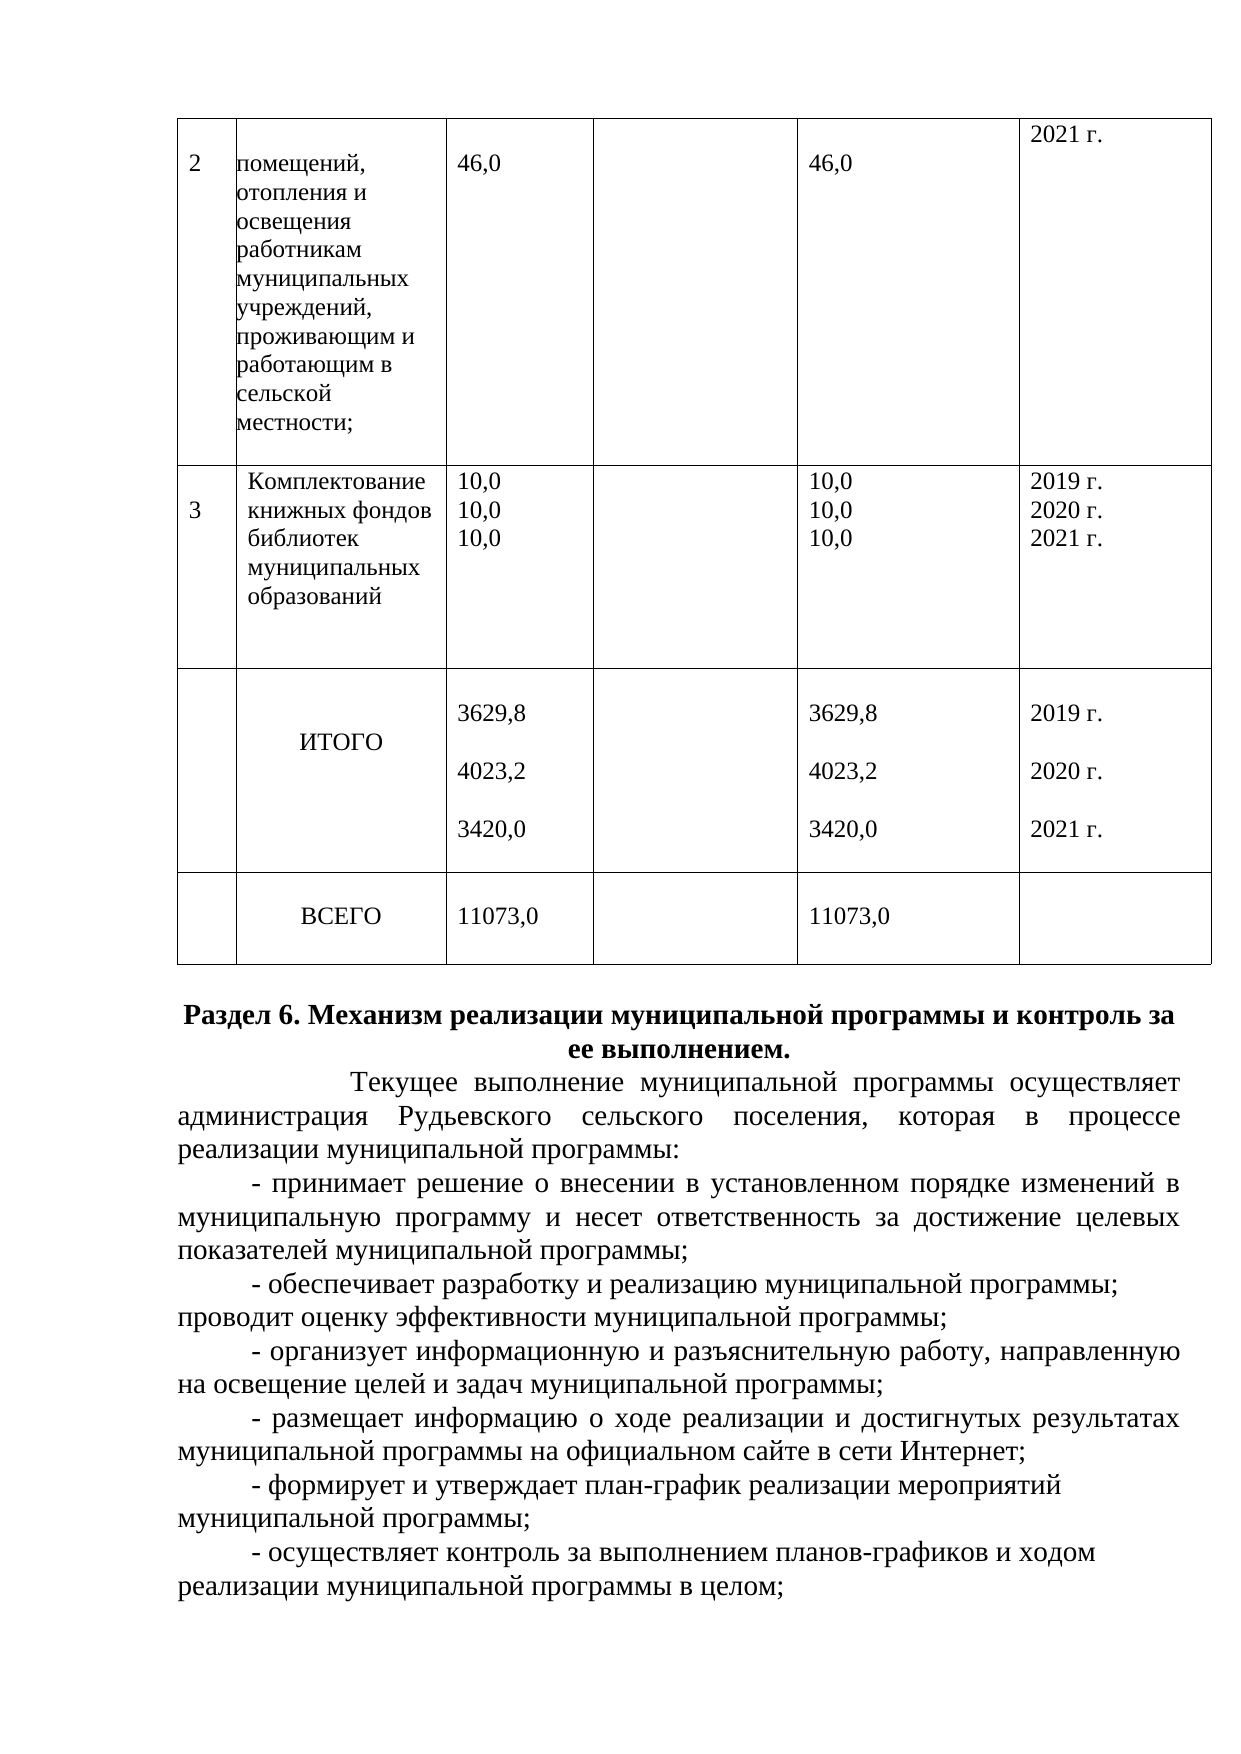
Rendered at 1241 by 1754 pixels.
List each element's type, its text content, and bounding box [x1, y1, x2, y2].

table_cell 45,1 46,0 46,0 [798, 119, 1019, 465]
table_cell [594, 669, 797, 872]
text Текущее выполнение муниципальной программы осуществляет администрация Рудьевского сельского поселения, которая в процессе реализации муниципальной программы: [177, 1064, 1181, 1165]
table_cell ИТОГО [237, 669, 446, 872]
table_cell [178, 873, 236, 964]
text - обеспечивает разработку и реализацию муниципальной программы; [177, 1266, 1181, 1299]
text - осуществляет контроль за выполнением планов-графиков и ходом реализации муниципальной программы в целом; [177, 1534, 1181, 1601]
table_cell [594, 466, 797, 668]
text Раздел 6. Механизм реализации муниципальной программы и контроль за ее выполнением. [177, 997, 1181, 1064]
table_cell 10,0 10,0 10,0 [798, 466, 1019, 668]
table_cell 2019 г. 2020 г. 2021 г. [1020, 669, 1211, 872]
table_cell 2 [178, 119, 236, 465]
table_cell [178, 669, 236, 872]
table_cell 11073,0 [447, 873, 593, 964]
text - принимает решение о внесении в установленном порядке изменений в муниципальную программу и несет ответственность за достижение целевых показателей муниципальной программы; [177, 1165, 1181, 1266]
table_cell Комплектование книжных фондов библиотек муниципальных образований [237, 466, 446, 668]
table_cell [237, 119, 446, 465]
table_cell 3629,8 4023,2 3420,0 [447, 669, 593, 872]
table_cell 11073,0 [798, 873, 1019, 964]
text - формирует и утверждает план-график реализации мероприятий муниципальной программы; [177, 1467, 1181, 1534]
text проводит оценку эффективности муниципальной программы; [177, 1299, 1181, 1333]
table_cell 3 [178, 466, 236, 668]
table_cell 2019 г. 2020 г. 2021 г. [1020, 466, 1211, 668]
table_cell 45,1 46,0 46,0 [447, 119, 593, 465]
table_cell 3629,8 4023,2 3420,0 [798, 669, 1019, 872]
table_cell [594, 873, 797, 964]
table_cell ВСЕГО [237, 873, 446, 964]
text - размещает информацию о ходе реализации и достигнутых результатах муниципальной программы на официальном сайте в сети Интернет; [177, 1400, 1181, 1467]
table_cell [594, 119, 797, 465]
table_cell 10,0 10,0 10,0 [447, 466, 593, 668]
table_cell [1020, 119, 1211, 465]
table_cell [1020, 873, 1211, 964]
text - организует информационную и разъяснительную работу, направленную на освещение целей и задач муниципальной программы; [177, 1333, 1181, 1400]
